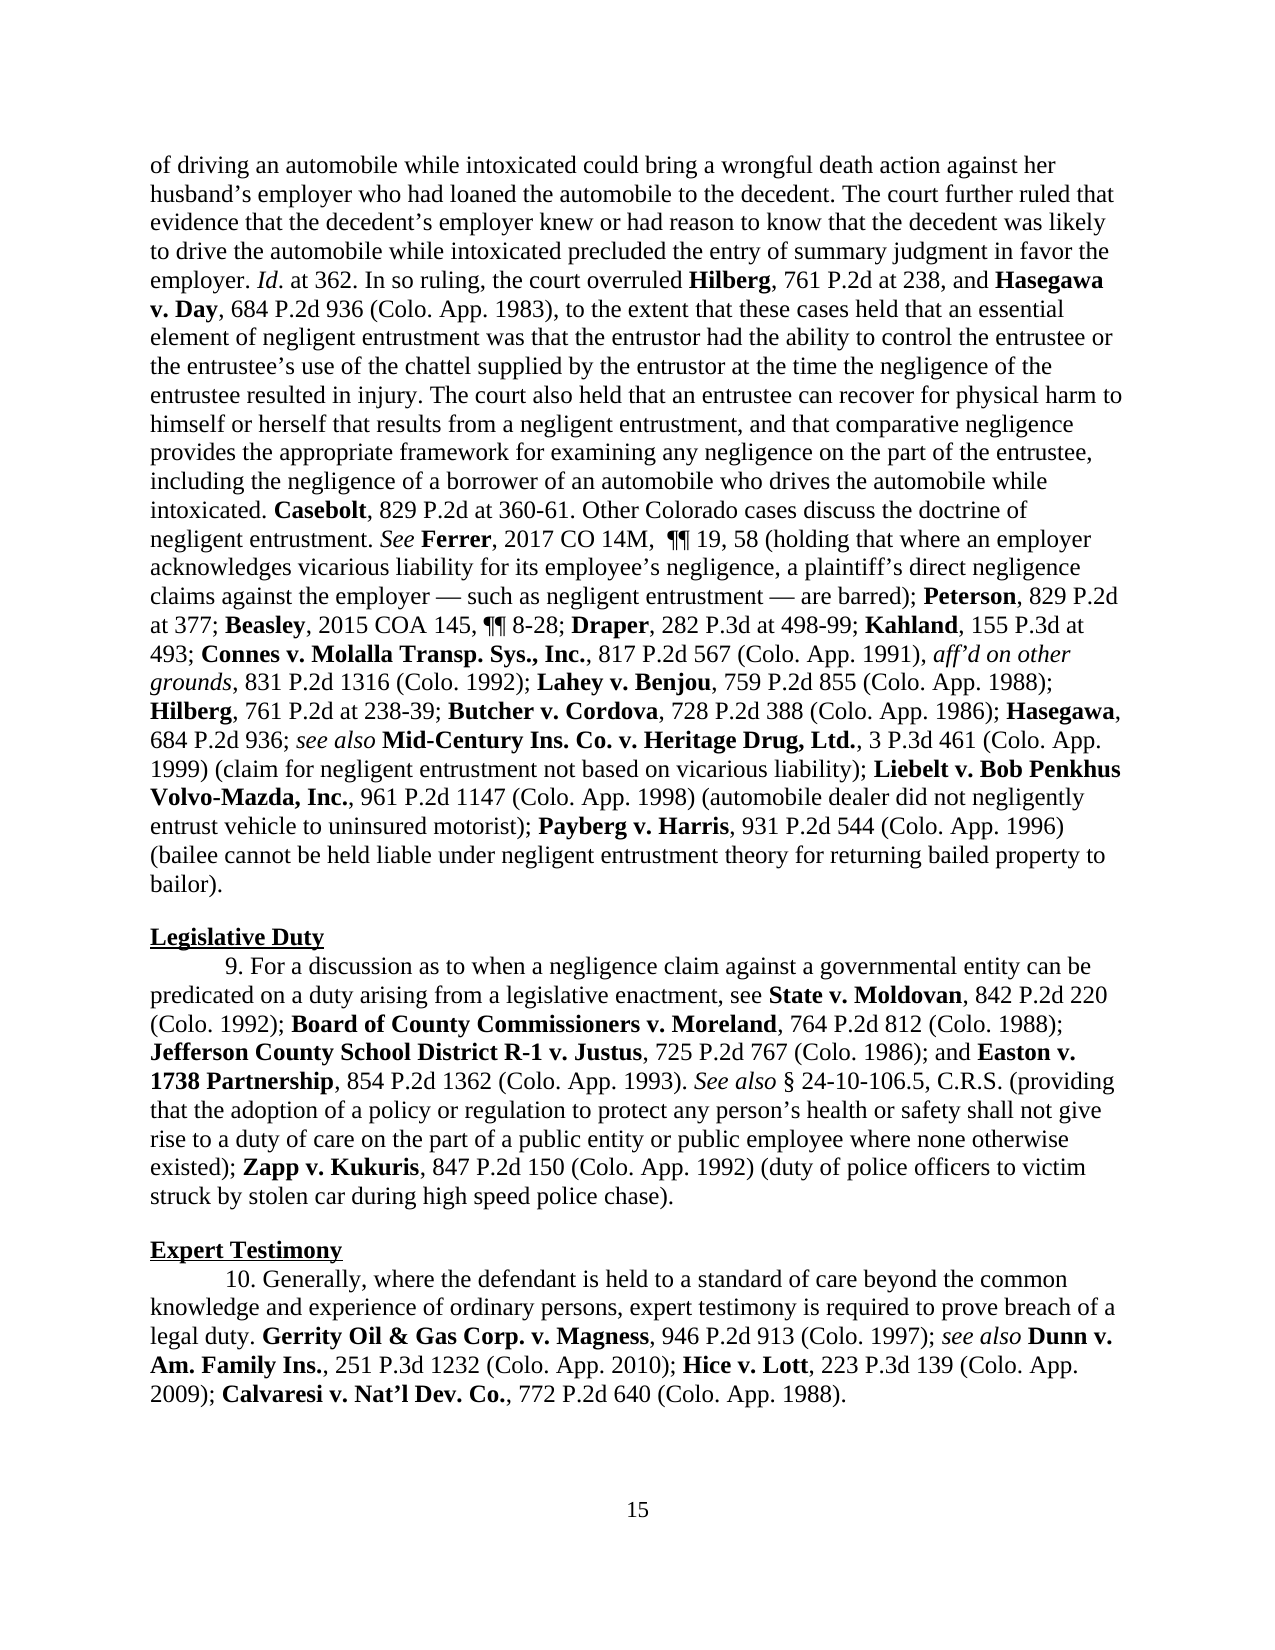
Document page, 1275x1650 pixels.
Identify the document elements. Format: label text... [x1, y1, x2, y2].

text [150, 150, 1125, 897]
text 9. For a discussion as to when a negligence claim against a governmental entity can be predicated on a duty arising from a legislative enactment, see State v. Moldovan, 842 P.2d 220 (Colo. 1992); Board of County Commissioners v. Moreland, 764 P.2d 812 (Colo. 1988); Jefferson County School District R-1 v. Justus, 725 P.2d 767 (Colo. 1986); and Easton v. 1738 Partnership, 854 P.2d 1362 (Colo. App. 1993). See also § 24-10-106.5, C.R.S. (providing that the adoption of a policy or regulation to protect any person’s health or safety shall not give rise to a duty of care on the part of a public entity or public employee where none otherwise existed); Zapp v. Kukuris, 847 P.2d 150 (Colo. App. 1992) (duty of police officers to victim struck by stolen car during high speed police chase). [150, 951, 1125, 1210]
text Legislative Duty [150, 922, 1125, 951]
text Expert Testimony [150, 1235, 1125, 1264]
text 10. Generally, where the defendant is held to a standard of care beyond the common knowledge and experience of ordinary persons, expert testimony is required to prove breach of a legal duty. Gerrity Oil & Gas Corp. v. Magness, 946 P.2d 913 (Colo. 1997); see also Dunn v. Am. Family Ins., 251 P.3d 1232 (Colo. App. 2010); Hice v. Lott, 223 P.3d 139 (Colo. App. 2009); Calvaresi v. Nat’l Dev. Co., 772 P.2d 640 (Colo. App. 1988). [150, 1264, 1125, 1407]
